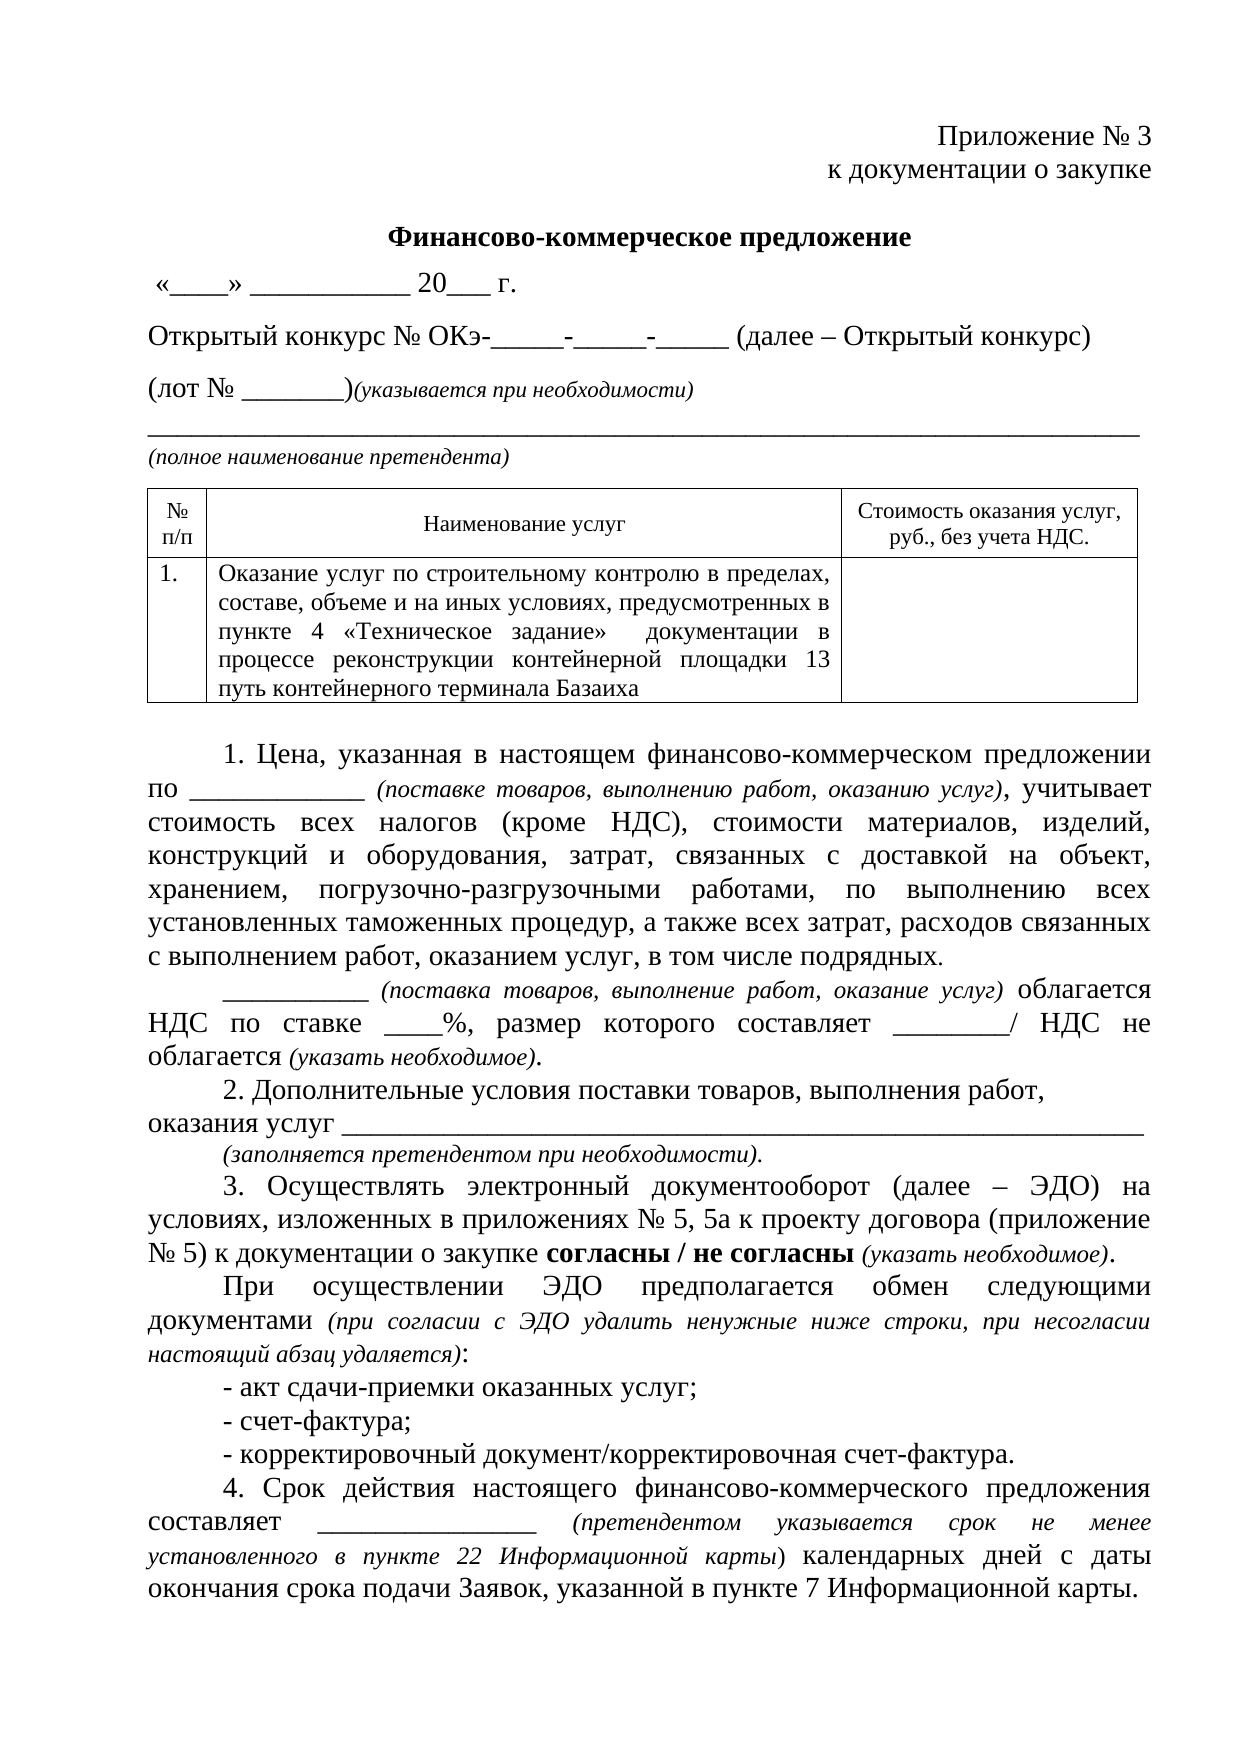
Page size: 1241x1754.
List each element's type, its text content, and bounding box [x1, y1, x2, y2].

table_header № п/п [148, 489, 206, 557]
text __________ (поставка товаров, выполнение работ, оказание услуг) облагается НДС по ставке ____%, размер которого составляет ________/ НДС не облагается (указать необходимое). [148, 971, 1152, 1072]
text ____________________________________________________________________ [148, 407, 1152, 440]
text (заполняется претендентом при необходимости). [148, 1139, 1152, 1168]
text 3. Осуществлять электронный документооборот (далее – ЭДО) на условиях, изложенных в приложениях № 5, 5a к проекту договора (приложение № 5) к документации о закупке согласны / не согласны (указать необходимое). [148, 1168, 1152, 1268]
text Финансово-коммерческое предложение [148, 219, 1152, 252]
table_cell [842, 558, 1137, 702]
text к документации о закупке [148, 152, 1152, 185]
table_cell Оказание услуг по строительному контролю в пределах, составе, объеме и на иных условиях, предусмотренных в пункте 4 «Техническое задание» документации в процессе реконструкции контейнерной площадки 13 путь контейнерного терминала Базаиха [207, 558, 841, 702]
table_header Стоимость оказания услуг, руб., без учета НДС. [842, 489, 1137, 557]
text (полное наименование претендента) [148, 443, 1152, 469]
text Открытый конкурс № ОКэ-_____-_____-_____ (далее – Открытый конкурс) [148, 318, 1152, 351]
text - счет-фактура; [148, 1403, 1152, 1436]
text - корректировочный документ/корректировочная счет-фактура. [148, 1436, 1152, 1470]
table_cell [148, 558, 206, 702]
text - акт сдачи-приемки оказанных услуг; [148, 1369, 1152, 1403]
text (лот № _______)(указывается при необходимости) [148, 370, 1152, 404]
text 4. Срок действия настоящего финансово-коммерческого предложения составляет _______________ (претендентом указывается срок не менее установленного в пункте 22 Информационной карты) календарных дней с даты окончания срока подачи Заявок, указанной в пункте 7 Информационной карты. [148, 1470, 1152, 1604]
text «____» ___________ 20___ г. [148, 265, 1152, 298]
text При осуществлении ЭДО предполагается обмен следующими документами (при согласии с ЭДО удалить ненужные ниже строки, при несогласии настоящий абзац удаляется): [148, 1268, 1152, 1369]
text Приложение № 3 [148, 118, 1152, 152]
text 2. Дополнительные условия поставки товаров, выполнения работ, оказания услуг _______________________________________________________ [148, 1072, 1152, 1139]
table_header Наименование услуг [207, 489, 841, 557]
text 1. Цена, указанная в настоящем финансово-коммерческом предложении по ____________ (поставке товаров, выполнению работ, оказанию услуг), учитывает стоимость всех налогов (кроме НДС), стоимости материалов, изделий, конструкций и оборудования, затрат, связанных с доставкой на объект, хранением, погрузочно-разгрузочными работами, по выполнению всех установленных таможенных процедур, а также всех затрат, расходов связанных с выполнением работ, оказанием услуг, в том числе подрядных. [148, 737, 1152, 971]
